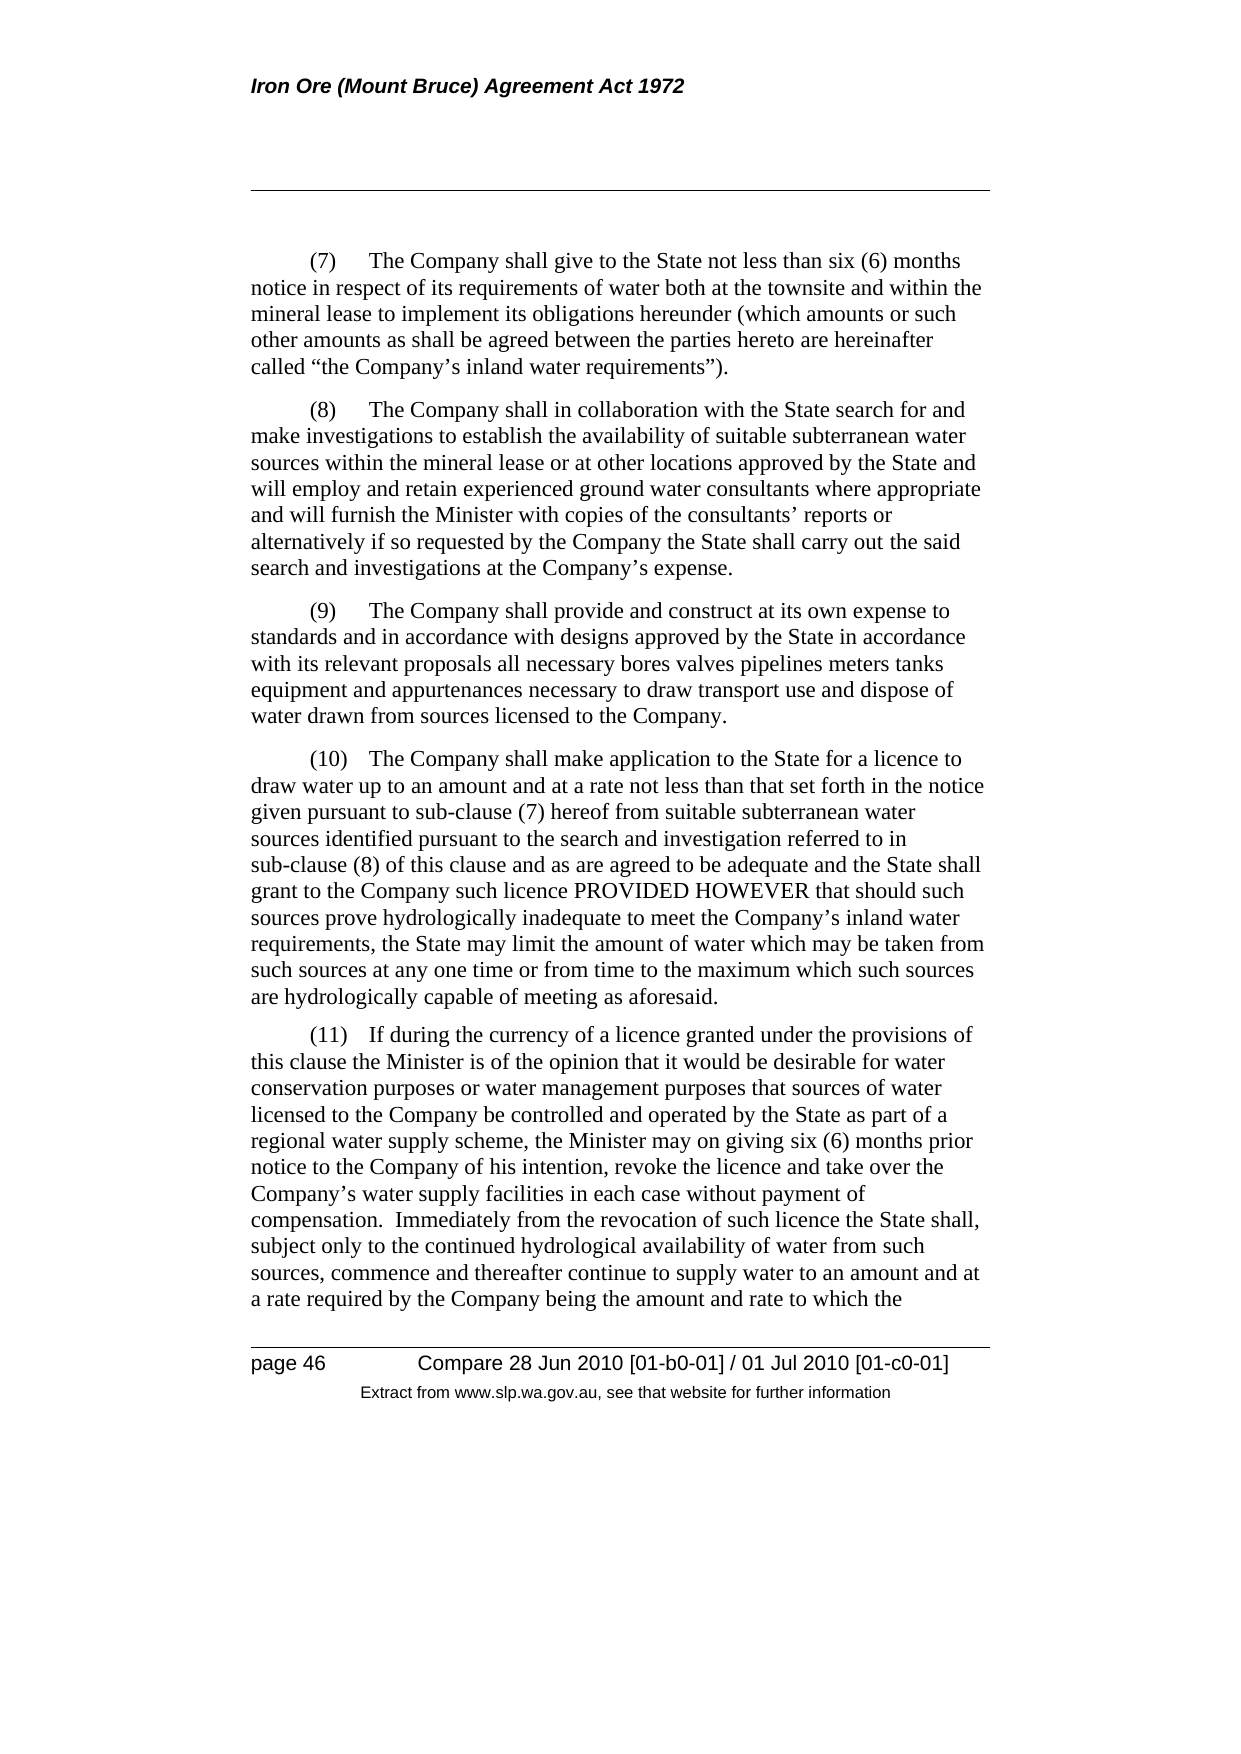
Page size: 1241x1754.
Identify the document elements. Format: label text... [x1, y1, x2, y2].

text (7) The Company shall give to the State not less than six (6) months notice in respect of its requirements of water both at the townsite and within the mineral lease to implement its obligations hereunder (which amounts or such other amounts as shall be agreed between the parties hereto are hereinafter called “the Company’s inland water requirements”). [251, 247, 990, 379]
text (9) The Company shall provide and construct at its own expense to standards and in accordance with designs approved by the State in accordance with its relevant proposals all necessary bores valves pipelines meters tanks equipment and appurtenances necessary to draw transport use and dispose of water drawn from sources licensed to the Company. [251, 597, 990, 729]
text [251, 1022, 990, 1311]
text (8) The Company shall in collaboration with the State search for and make investigations to establish the availability of suitable subterranean water sources within the mineral lease or at other locations approved by the State and will employ and retain experienced ground water consultants where appropriate and will furnish the Minister with copies of the consultants’ reports or alternatively if so requested by the Company the State shall carry out the said search and investigations at the Company’s expense. [251, 396, 990, 580]
text (10) The Company shall make application to the State for a licence to draw water up to an amount and at a rate not less than that set forth in the notice given pursuant to sub-clause (7) hereof from suitable subterranean water sources identified pursuant to the search and investigation referred to in sub-clause (8) of this clause and as are agreed to be adequate and the State shall grant to the Company such licence PROVIDED HOWEVER that should such sources prove hydrologically inadequate to meet the Company’s inland water requirements, the State may limit the amount of water which may be taken from such sources at any one time or from time to the maximum which such sources are hydrologically capable of meeting as aforesaid. [251, 746, 990, 1009]
